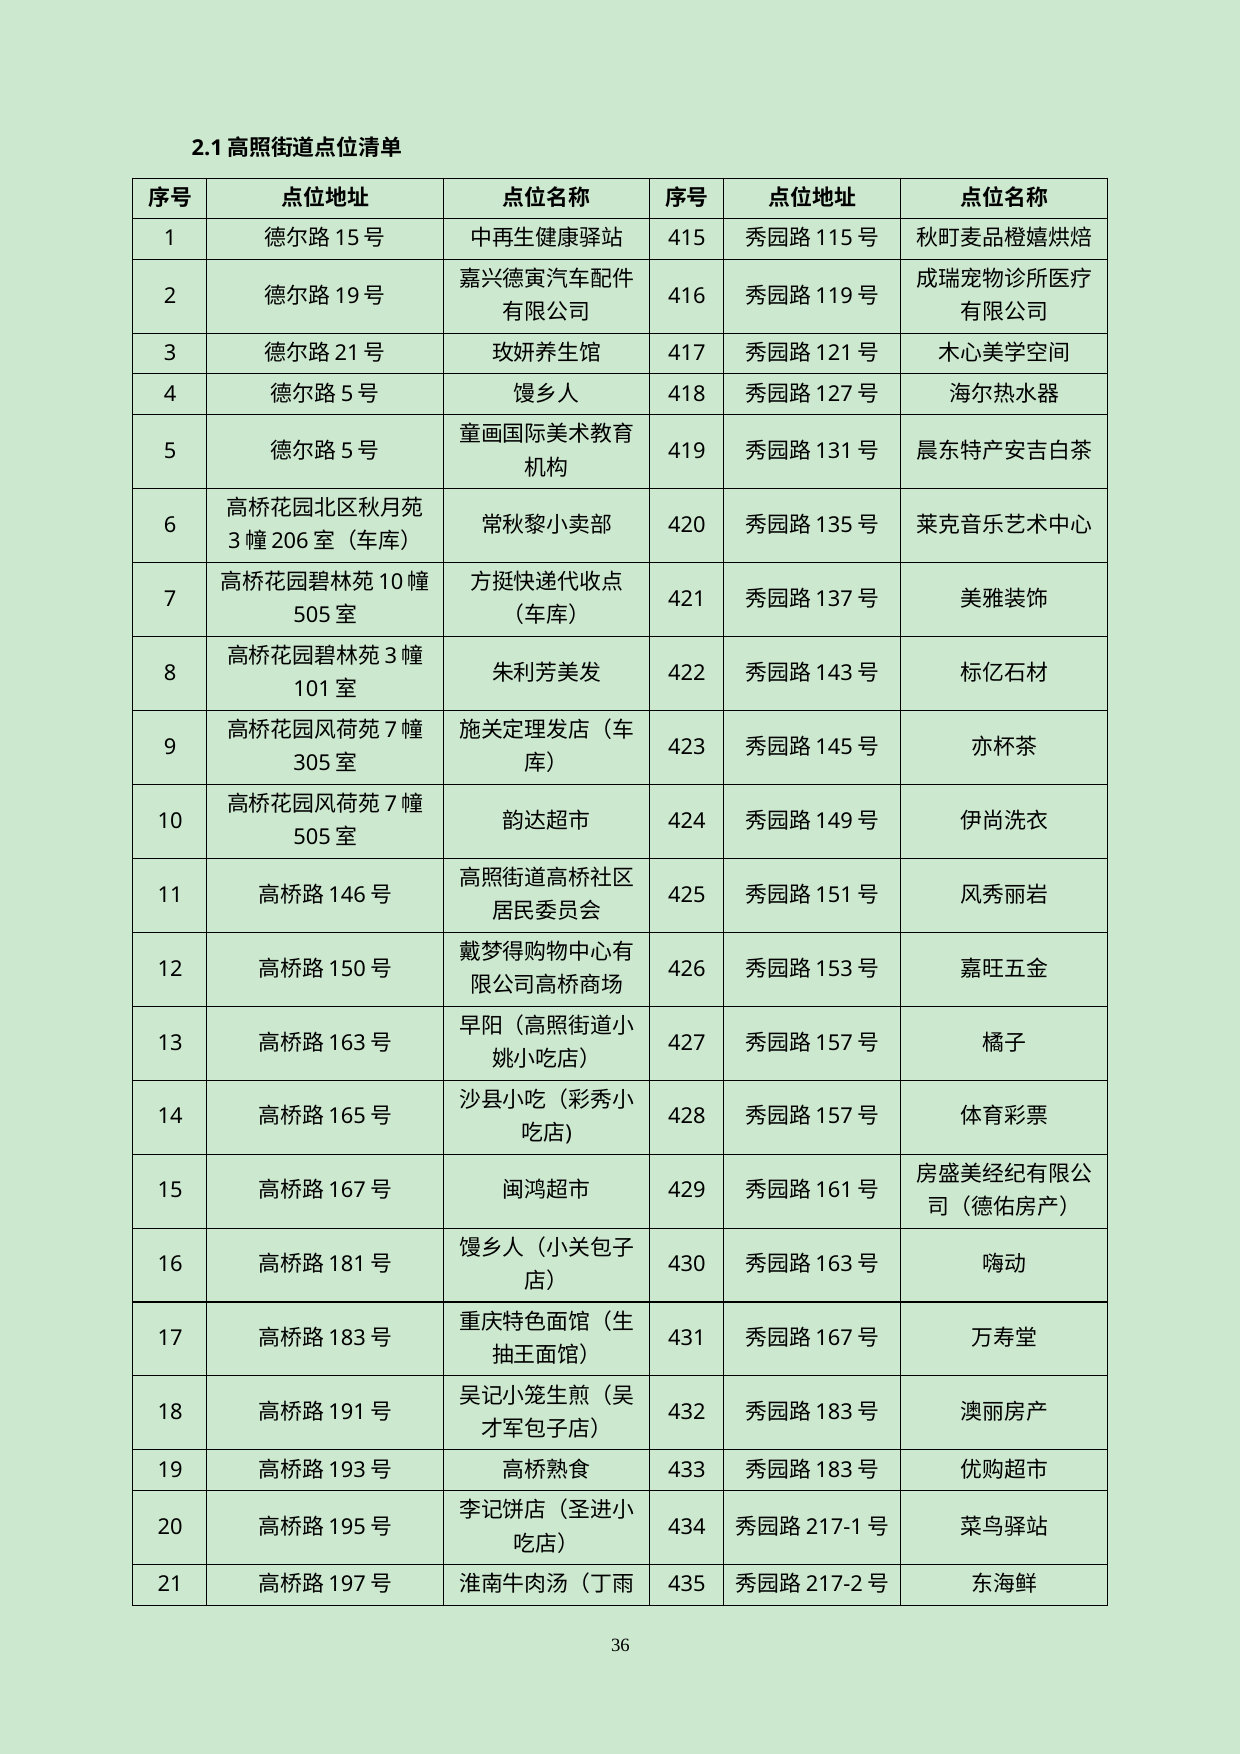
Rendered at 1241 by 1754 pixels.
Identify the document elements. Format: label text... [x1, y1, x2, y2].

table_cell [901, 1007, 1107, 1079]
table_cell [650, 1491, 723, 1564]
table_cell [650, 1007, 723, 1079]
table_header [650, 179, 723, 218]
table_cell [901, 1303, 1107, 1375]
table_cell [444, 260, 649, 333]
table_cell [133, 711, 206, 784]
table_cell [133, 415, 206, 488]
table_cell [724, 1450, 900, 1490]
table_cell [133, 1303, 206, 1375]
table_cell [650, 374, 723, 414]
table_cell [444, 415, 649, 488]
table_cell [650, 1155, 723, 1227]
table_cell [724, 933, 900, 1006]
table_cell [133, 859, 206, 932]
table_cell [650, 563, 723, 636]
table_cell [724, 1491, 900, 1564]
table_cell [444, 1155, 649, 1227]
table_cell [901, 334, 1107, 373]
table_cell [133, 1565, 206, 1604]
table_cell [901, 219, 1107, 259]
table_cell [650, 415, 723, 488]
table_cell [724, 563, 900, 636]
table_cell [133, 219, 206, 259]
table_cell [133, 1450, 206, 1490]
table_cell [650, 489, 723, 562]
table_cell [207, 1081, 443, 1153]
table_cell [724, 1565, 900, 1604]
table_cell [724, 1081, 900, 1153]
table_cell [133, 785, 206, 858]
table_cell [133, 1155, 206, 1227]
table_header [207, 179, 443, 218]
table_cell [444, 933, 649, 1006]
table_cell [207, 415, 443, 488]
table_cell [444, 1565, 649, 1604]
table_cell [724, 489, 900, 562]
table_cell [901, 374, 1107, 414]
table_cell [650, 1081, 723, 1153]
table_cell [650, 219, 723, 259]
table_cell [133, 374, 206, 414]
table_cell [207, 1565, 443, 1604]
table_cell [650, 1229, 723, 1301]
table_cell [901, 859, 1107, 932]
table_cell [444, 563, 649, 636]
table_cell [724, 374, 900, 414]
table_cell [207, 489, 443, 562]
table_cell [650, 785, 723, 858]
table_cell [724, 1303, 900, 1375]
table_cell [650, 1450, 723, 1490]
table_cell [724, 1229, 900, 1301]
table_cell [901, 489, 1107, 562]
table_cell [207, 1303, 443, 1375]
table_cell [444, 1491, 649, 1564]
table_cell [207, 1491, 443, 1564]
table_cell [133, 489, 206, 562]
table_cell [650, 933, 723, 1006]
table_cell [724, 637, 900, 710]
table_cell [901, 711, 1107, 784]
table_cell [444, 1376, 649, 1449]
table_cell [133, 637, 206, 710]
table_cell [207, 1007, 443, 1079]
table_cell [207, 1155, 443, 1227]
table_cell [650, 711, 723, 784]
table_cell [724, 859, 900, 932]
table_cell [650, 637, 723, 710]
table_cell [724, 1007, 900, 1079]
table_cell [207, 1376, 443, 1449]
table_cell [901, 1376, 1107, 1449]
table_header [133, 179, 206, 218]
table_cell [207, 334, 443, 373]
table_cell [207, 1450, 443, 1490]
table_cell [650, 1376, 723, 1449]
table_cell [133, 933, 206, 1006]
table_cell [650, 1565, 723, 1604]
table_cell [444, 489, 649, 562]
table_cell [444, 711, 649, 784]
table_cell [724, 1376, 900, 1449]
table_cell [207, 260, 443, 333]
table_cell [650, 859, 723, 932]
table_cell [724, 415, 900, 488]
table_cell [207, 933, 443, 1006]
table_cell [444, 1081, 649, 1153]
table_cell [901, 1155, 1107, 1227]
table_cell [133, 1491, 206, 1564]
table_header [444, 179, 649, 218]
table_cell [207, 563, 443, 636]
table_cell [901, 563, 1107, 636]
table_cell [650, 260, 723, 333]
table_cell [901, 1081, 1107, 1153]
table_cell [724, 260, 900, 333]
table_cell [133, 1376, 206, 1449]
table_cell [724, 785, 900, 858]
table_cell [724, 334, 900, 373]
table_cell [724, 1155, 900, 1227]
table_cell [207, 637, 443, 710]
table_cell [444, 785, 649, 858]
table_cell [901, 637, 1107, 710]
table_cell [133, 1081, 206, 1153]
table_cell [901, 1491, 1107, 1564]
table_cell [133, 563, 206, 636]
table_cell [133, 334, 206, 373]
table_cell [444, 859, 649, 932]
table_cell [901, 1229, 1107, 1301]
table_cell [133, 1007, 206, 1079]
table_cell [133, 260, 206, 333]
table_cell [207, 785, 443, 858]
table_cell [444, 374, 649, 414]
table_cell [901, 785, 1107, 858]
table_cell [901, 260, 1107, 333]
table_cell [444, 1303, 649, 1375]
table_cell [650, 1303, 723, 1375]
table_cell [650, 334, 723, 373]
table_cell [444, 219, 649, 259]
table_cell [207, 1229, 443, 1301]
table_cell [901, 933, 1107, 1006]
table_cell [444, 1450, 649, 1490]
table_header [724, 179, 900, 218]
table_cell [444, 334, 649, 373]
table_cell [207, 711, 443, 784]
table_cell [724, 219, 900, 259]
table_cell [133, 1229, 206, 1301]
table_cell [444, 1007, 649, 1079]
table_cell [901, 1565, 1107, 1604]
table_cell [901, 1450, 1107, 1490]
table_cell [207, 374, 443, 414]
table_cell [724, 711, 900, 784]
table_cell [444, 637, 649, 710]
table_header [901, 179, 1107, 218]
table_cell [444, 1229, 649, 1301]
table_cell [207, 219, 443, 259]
text 2.1高照街道点位清单 [148, 130, 1092, 162]
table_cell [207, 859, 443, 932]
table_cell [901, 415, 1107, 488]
